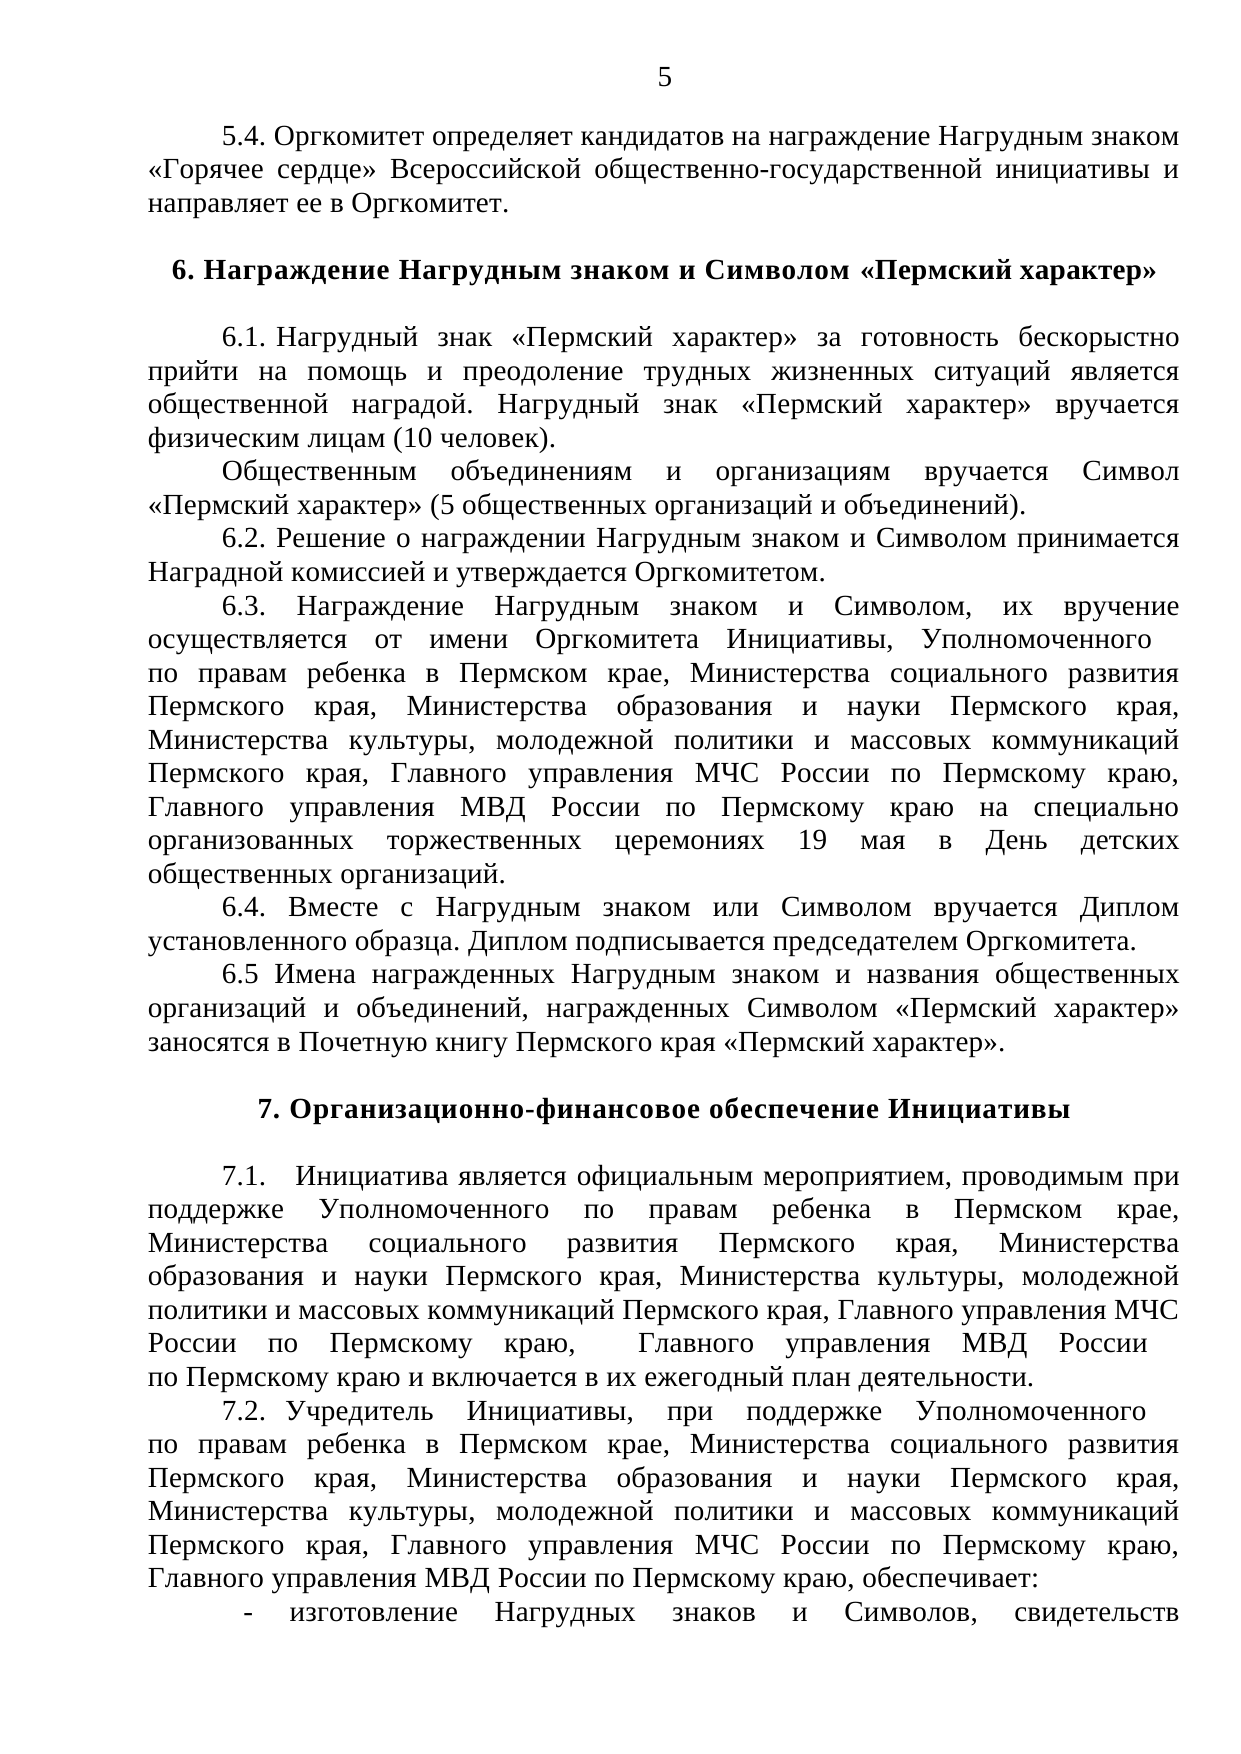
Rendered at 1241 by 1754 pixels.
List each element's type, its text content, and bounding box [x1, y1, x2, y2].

text Общественным объединениям и организациям вручается Символ «Пермский характер» (5 общественных организаций и объединений). [148, 453, 1181, 521]
text 6.3. Награждение Нагрудным знаком и Символом, их вручение осуществляется от имени Оргкомитета Инициативы, Уполномоченного по правам ребенка в Пермском крае, Министерства социального развития Пермского края, Министерства образования и науки Пермского края, Министерства культуры, молодежной политики и массовых коммуникаций Пермского края, Главного управления МЧС России по Пермскому краю, Главного управления МВД России по Пермскому краю на специально организованных торжественных церемониях 19 мая в День детских общественных организаций. [148, 588, 1181, 889]
list Нагрудный знак «Пермский характер» за готовность бескорыстно прийти на помощь и преодоление трудных жизненных ситуаций является общественной наградой. Нагрудный знак «Пермский характер» вручается физическим лицам (10 человек). [148, 319, 1181, 453]
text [148, 1594, 1181, 1627]
list Решение о награждении Нагрудным знаком и Символом принимается Наградной комиссией и утверждается Оргкомитетом. [148, 521, 1181, 588]
text 7. Организационно-финансовое обеспечение Инициативы [148, 1091, 1181, 1124]
text 6. Награждение Нагрудным знаком и Символом «Пермский характер» [148, 252, 1181, 286]
list Учредитель Инициативы, при поддержке Уполномоченного по правам ребенка в Пермском крае, Министерства социального развития Пермского края, Министерства образования и науки Пермского края, Министерства культуры, молодежной политики и массовых коммуникаций Пермского края, Главного управления МЧС России по Пермскому краю, Главного управления МВД России по Пермскому краю, обеспечивает: [148, 1393, 1181, 1594]
text 7.1. Инициатива является официальным мероприятием, проводимым при поддержке Уполномоченного по правам ребенка в Пермском крае, Министерства социального развития Пермского края, Министерства образования и науки Пермского края, Министерства культуры, молодежной политики и массовых коммуникаций Пермского края, Главного управления МЧС России по Пермскому краю, Главного управления МВД России по Пермскому краю и включается в их ежегодный план деятельности. [148, 1158, 1181, 1393]
text 6.5 Имена награжденных Нагрудным знаком и названия общественных организаций и объединений, награжденных Символом «Пермский характер» заносятся в Почетную книгу Пермского края «Пермский характер». [148, 957, 1181, 1057]
text 6.4. Вместе с Нагрудным знаком или Символом вручается Диплом установленного образца. Диплом подписывается председателем Оргкомитета. [148, 889, 1181, 957]
text 5.4. Оргкомитет определяет кандидатов на награждение Нагрудным знаком «Горячее сердце» Всероссийской общественно-государственной инициативы и направляет ее в Оргкомитет. [148, 118, 1181, 219]
